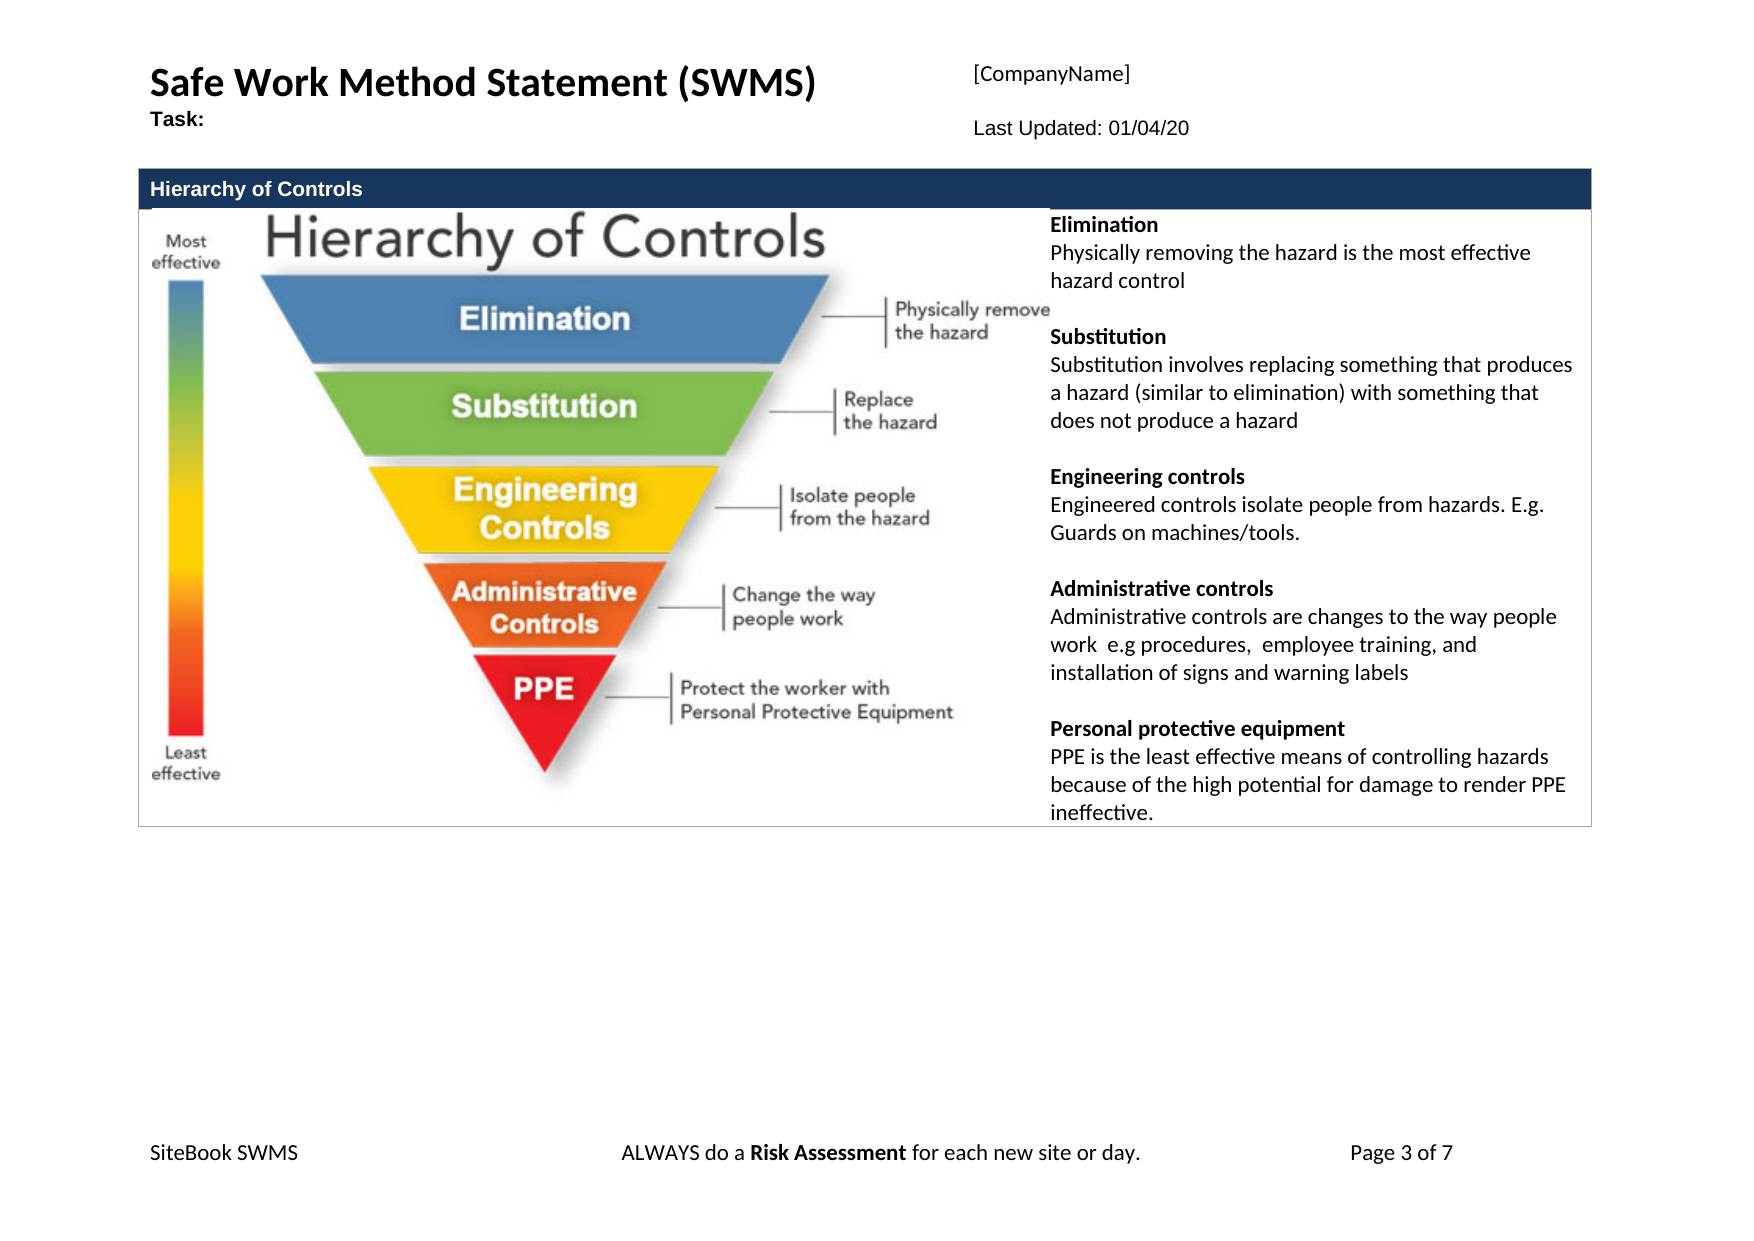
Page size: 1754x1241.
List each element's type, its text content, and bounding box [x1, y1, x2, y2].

table_cell Elimination Physically removing the hazard is the most effective hazard control Substitution Substitution involves replacing something that produces a hazard (similar to elimination) with something that does not produce a hazard Engineering controls Engineered controls isolate people from hazards. E.g. Guards on machines/tools. Administrative controls Administrative controls are changes to the way people work e.g procedures, employee training, and installation of signs and warning labels Personal protective equipment PPE is the least effective means of controlling hazards because of the high potential for damage to render PPE ineffective. [139, 210, 1591, 826]
picture [151, 208, 1051, 811]
table_cell Hierarchy of Controls [139, 169, 1591, 209]
